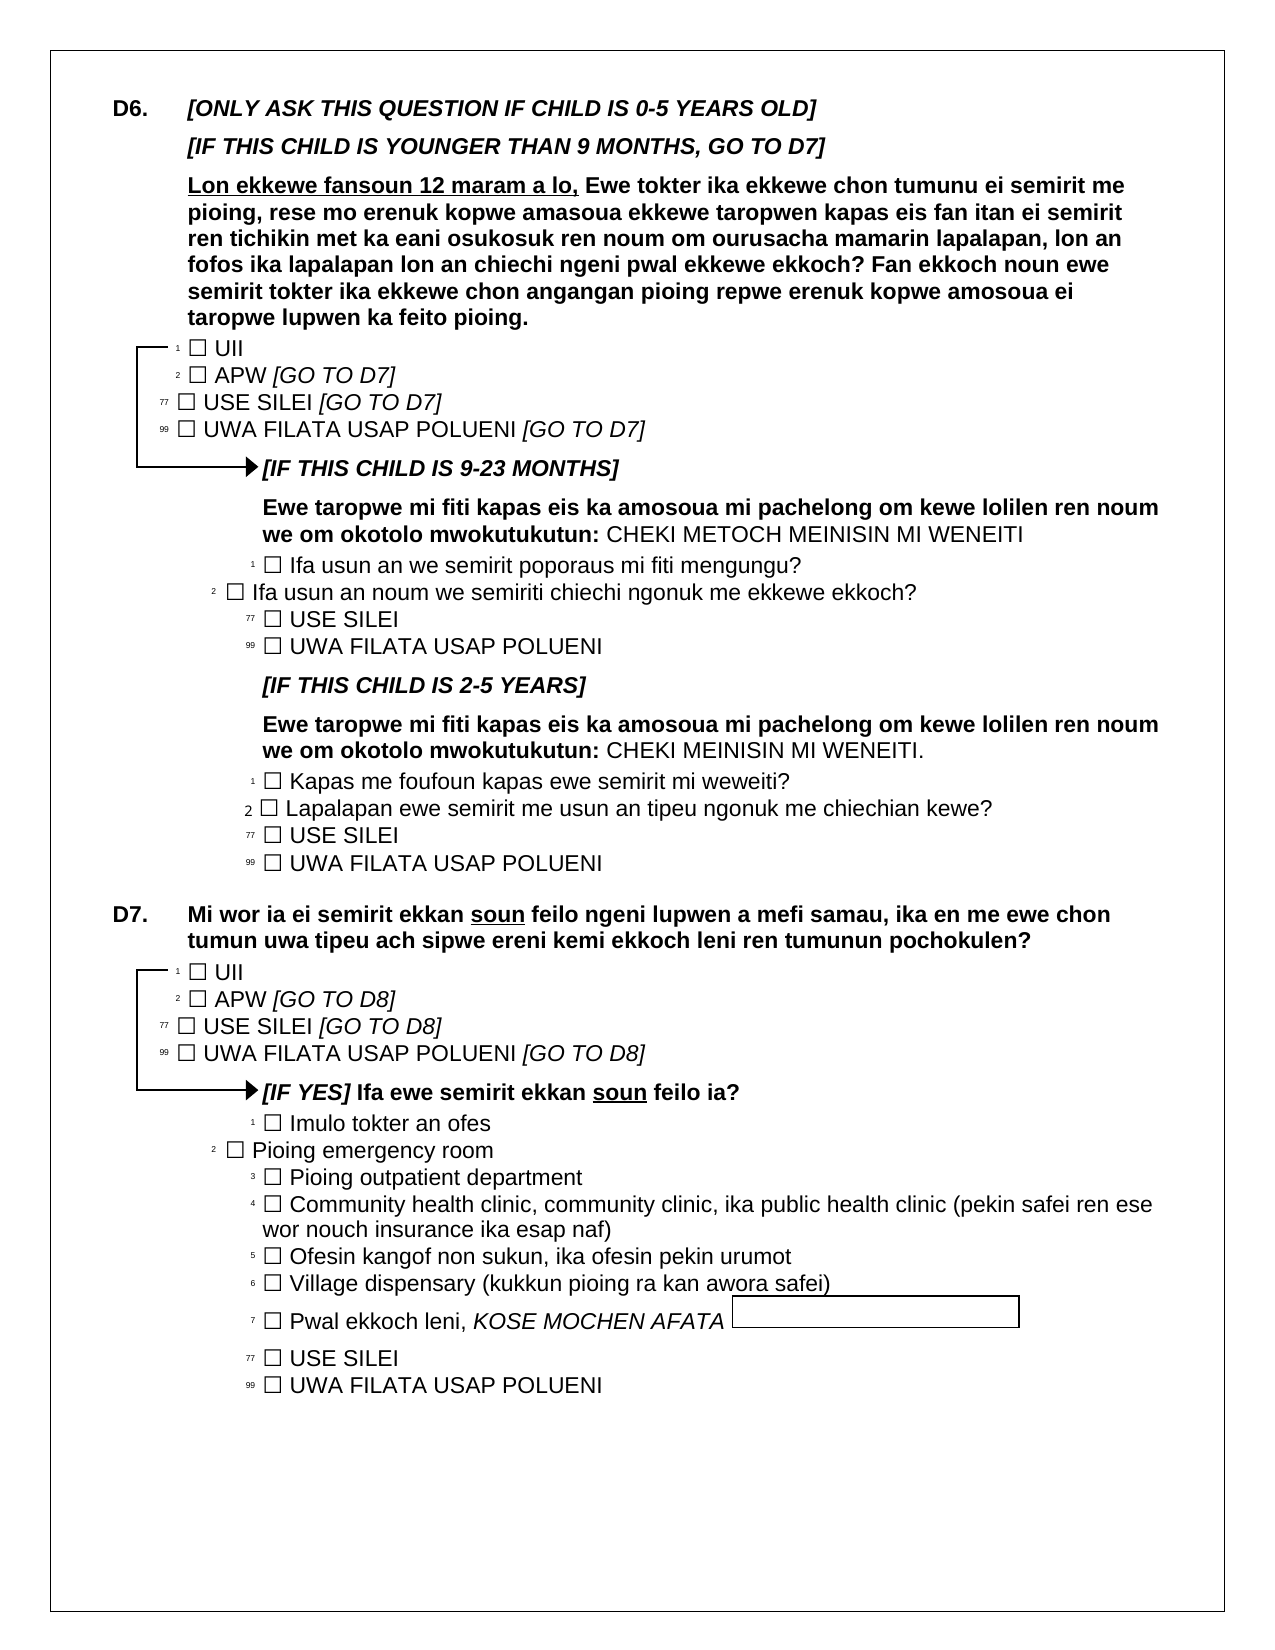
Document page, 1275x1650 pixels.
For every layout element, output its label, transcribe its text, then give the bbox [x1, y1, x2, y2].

list ☐ USE SILEI [255, 1347, 1162, 1372]
list ☐ UWA FILATA USAP POLUENI [255, 851, 1162, 876]
text ☐ Ofesin kangof non sukun, ika ofesin pekin urumot [255, 1244, 1162, 1269]
text ☐ Community health clinic, community clinic, ika public health clinic (pekin safei ren ese wor nouch insurance ika esap naf) [255, 1192, 1162, 1242]
list D6. [ONLY ASK THIS QUESTION IF CHILD IS 0-5 YEARS OLD] [112, 94, 1162, 121]
list ☐ UWA FILATA USAP POLUENI [255, 1374, 1162, 1399]
list ☐ USE SILEI [GO TO D8] [169, 1014, 1162, 1039]
text [IF YES] Ifa ewe semirit ekkan soun feilo ia? [262, 1079, 1162, 1105]
list ☐ USE SILEI [GO TO D7] [169, 391, 1162, 416]
text ☐ Village dispensary (kukkun pioing ra kan awora safei) [255, 1272, 1162, 1297]
list ☐ USE SILEI [255, 824, 1162, 849]
list ☐ USE SILEI [255, 607, 1162, 632]
list ☐ UWA FILATA USAP POLUENI [GO TO D7] [169, 418, 1162, 443]
text ☐ APW [GO TO D8] [180, 987, 1162, 1012]
list ☐ Imulo tokter an ofes [255, 1111, 1162, 1136]
list ☐ UWA FILATA USAP POLUENI [GO TO D8] [169, 1041, 1162, 1066]
list ☐ Ifa usun an we semirit poporaus mi fiti mengungu? [255, 553, 1162, 578]
text [IF THIS CHILD IS YOUNGER THAN 9 MONTHS, GO TO D7] [187, 133, 1162, 160]
text Ewe taropwe mi fiti kapas eis ka amosoua mi pachelong om kewe lolilen ren noum we om okotolo mwokutukutun: CHEKI MEINISIN MI WENEITI. [262, 711, 1162, 763]
list ☐ UWA FILATA USAP POLUENI [255, 634, 1162, 659]
list ☐ Pioing emergency room [150, 1138, 1162, 1163]
list ☐ UII [180, 960, 1162, 985]
text [IF THIS CHILD IS 2-5 YEARS] [262, 672, 1162, 698]
text [IF THIS CHILD IS 9-23 MONTHS] [262, 455, 1162, 482]
text Lon ekkewe fansoun 12 maram a lo, Ewe tokter ika ekkewe chon tumunu ei semirit me pioing, rese mo erenuk kopwe amasoua ekkewe taropwen kapas eis fan itan ei semirit ren tichikin met ka eani osukosuk ren noum om ourusacha mamarin lapalapan, lon an fofos ika lapalapan lon an chiechi ngeni pwal ekkewe ekkoch? Fan ekkoch noun ewe semirit tokter ika ekkewe chon angangan pioing repwe erenuk kopwe amosoua ei taropwe lupwen ka feito pioing. [187, 172, 1162, 330]
text ☐ Pioing outpatient department [255, 1165, 1162, 1190]
text ☐ Pwal ekkoch leni, KOSE MOCHEN AFATA [255, 1309, 1162, 1334]
list ☐ Kapas me foufoun kapas ewe semirit mi weweiti? [255, 770, 1162, 795]
text ☐ APW [GO TO D7] [180, 364, 1162, 389]
list ☐ UII [180, 337, 1162, 362]
list ☐ Ifa usun an noum we semiriti chiechi ngonuk me ekkewe ekkoch? [150, 580, 1162, 605]
list D7. Mi wor ia ei semirit ekkan soun feilo ngeni lupwen a mefi samau, ika en me ewe chon tumun uwa tipeu ach sipwe ereni kemi ekkoch leni ren tumunun pochokulen? [112, 901, 1162, 954]
list 2 ☐ Lapalapan ewe semirit me usun an tipeu ngonuk me chiechian kewe? [180, 797, 1162, 822]
text Ewe taropwe mi fiti kapas eis ka amosoua mi pachelong om kewe lolilen ren noum we om okotolo mwokutukutun: CHEKI METOCH MEINISIN MI WENEITI [262, 494, 1162, 547]
